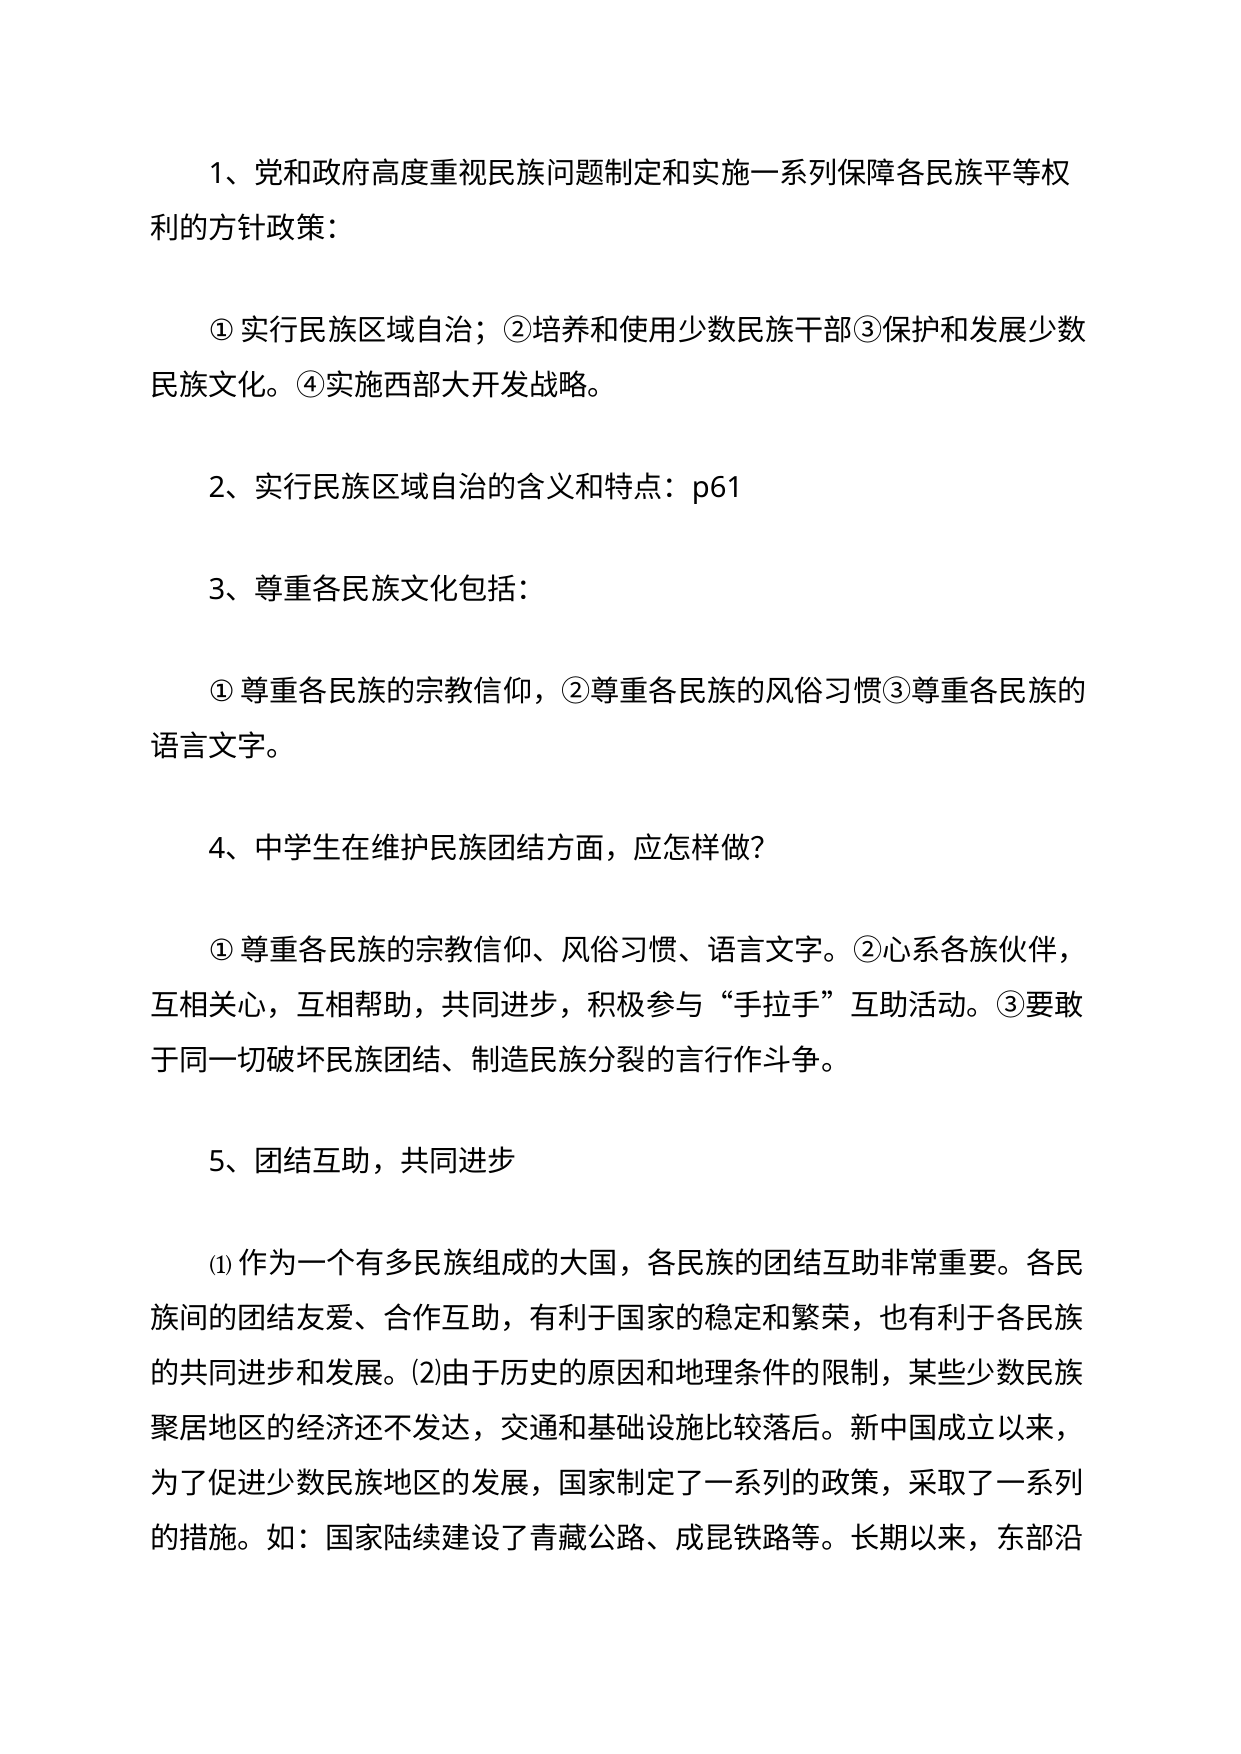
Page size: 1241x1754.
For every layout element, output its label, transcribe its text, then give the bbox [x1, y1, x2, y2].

text 1、党和政府高度重视民族问题制定和实施一系列保障各民族平等权利的方针政策： [150, 150, 1090, 247]
text ①尊重各民族的宗教信仰、风俗习惯、语言文字。②心系各族伙伴，互相关心，互相帮助，共同进步，积极参与“手拉手”互助活动。③要敢于同一切破坏民族团结、制造民族分裂的言行作斗争。 [150, 926, 1090, 1078]
text 5、团结互助，共同进步 [150, 1138, 1090, 1180]
text 4、中学生在维护民族团结方面，应怎样做？ [150, 824, 1090, 867]
text 3、尊重各民族文化包括： [150, 566, 1090, 608]
text ①尊重各民族的宗教信仰，②尊重各民族的风俗习惯③尊重各民族的语言文字。 [150, 667, 1090, 765]
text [150, 1240, 1090, 1557]
text 2、实行民族区域自治的含义和特点：p61 [150, 463, 1090, 506]
text ①实行民族区域自治；②培养和使用少数民族干部③保护和发展少数民族文化。④实施西部大开发战略。 [150, 307, 1090, 404]
